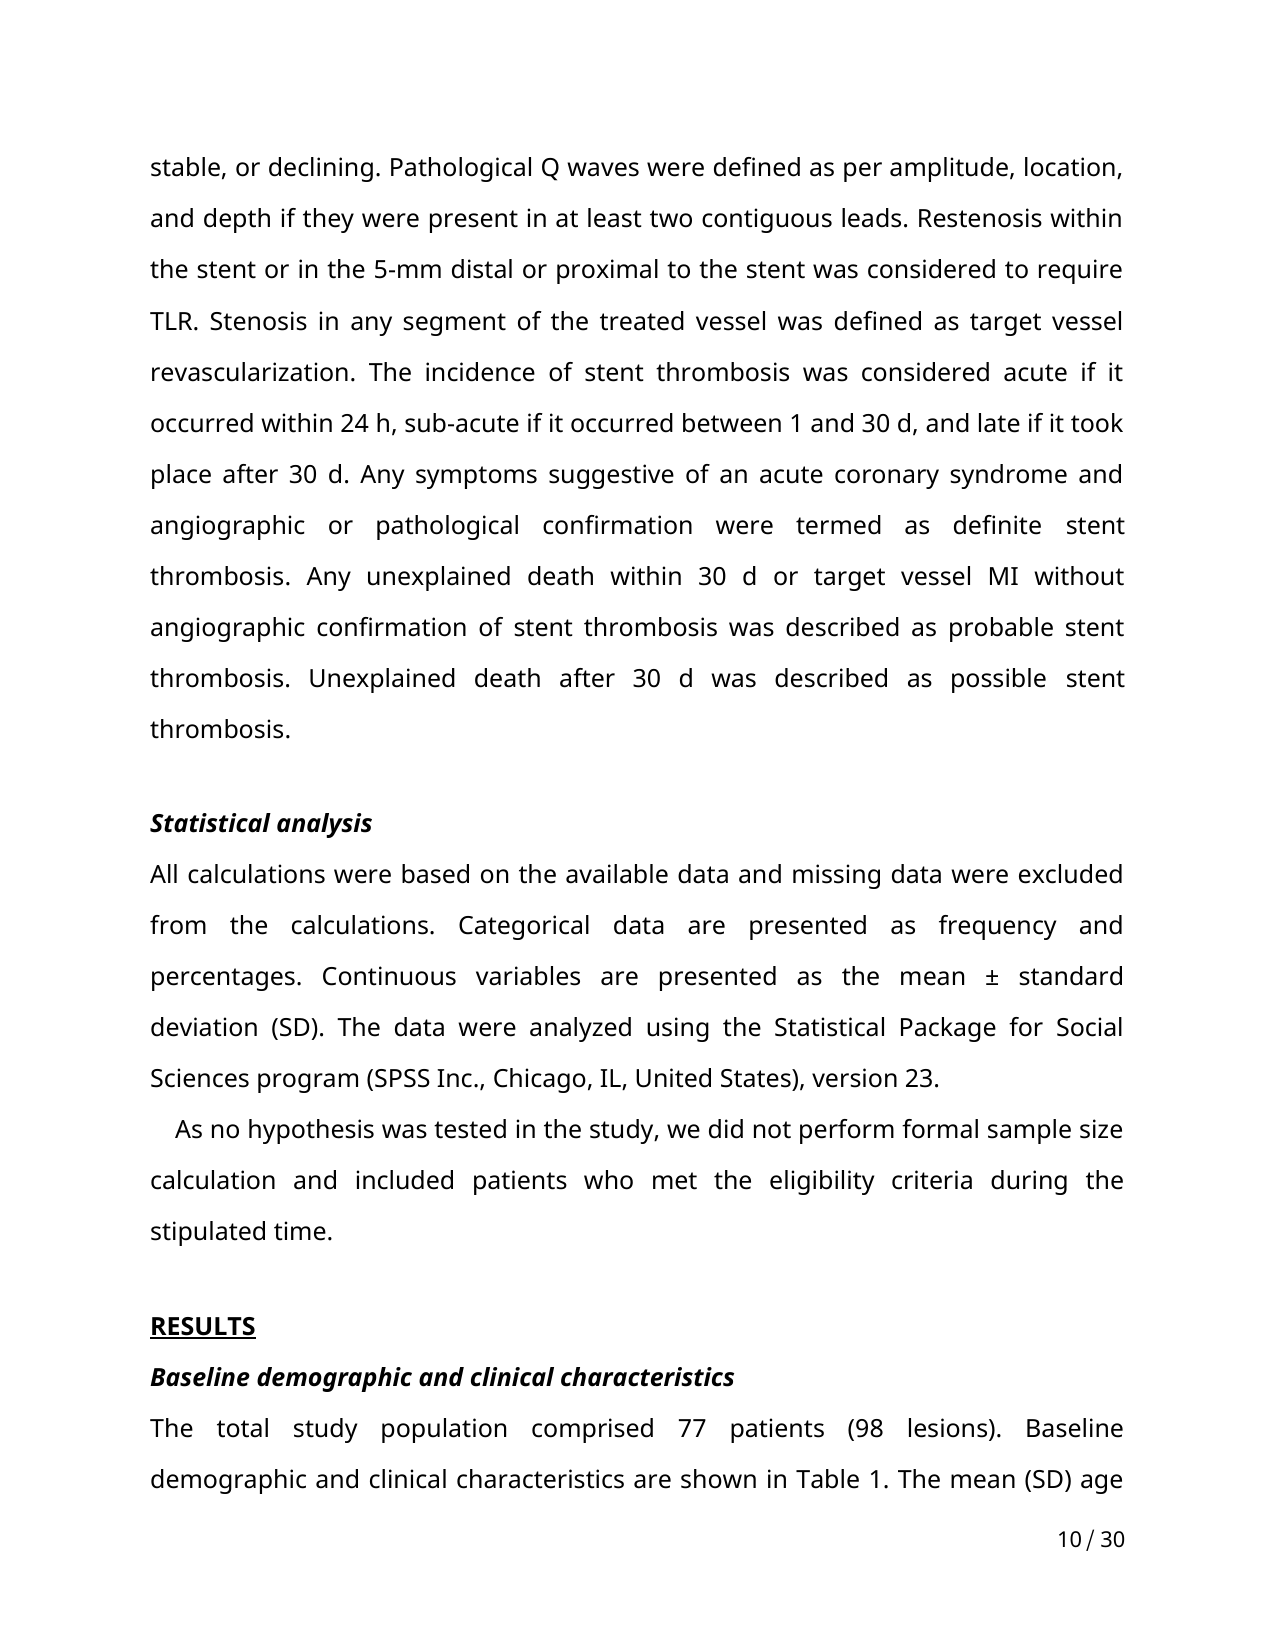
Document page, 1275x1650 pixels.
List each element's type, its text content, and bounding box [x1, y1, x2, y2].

text RESULTS [150, 1308, 1125, 1342]
text Statistical analysis [150, 806, 1125, 840]
text Baseline demographic and clinical characteristics [150, 1359, 1125, 1393]
text All calculations were based on the available data and missing data were excluded from the calculations. Categorical data are presented as frequency and percentages. Continuous variables are presented as the mean ± standard deviation (SD). The data were analyzed using the Statistical Package for Social Sciences program (SPSS Inc., Chicago, IL, United States), version 23. [150, 857, 1125, 1095]
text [150, 150, 1125, 746]
text As no hypothesis was tested in the study, we did not perform formal sample size calculation and included patients who met the eligibility criteria during the stipulated time. [150, 1112, 1125, 1248]
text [150, 1410, 1125, 1495]
